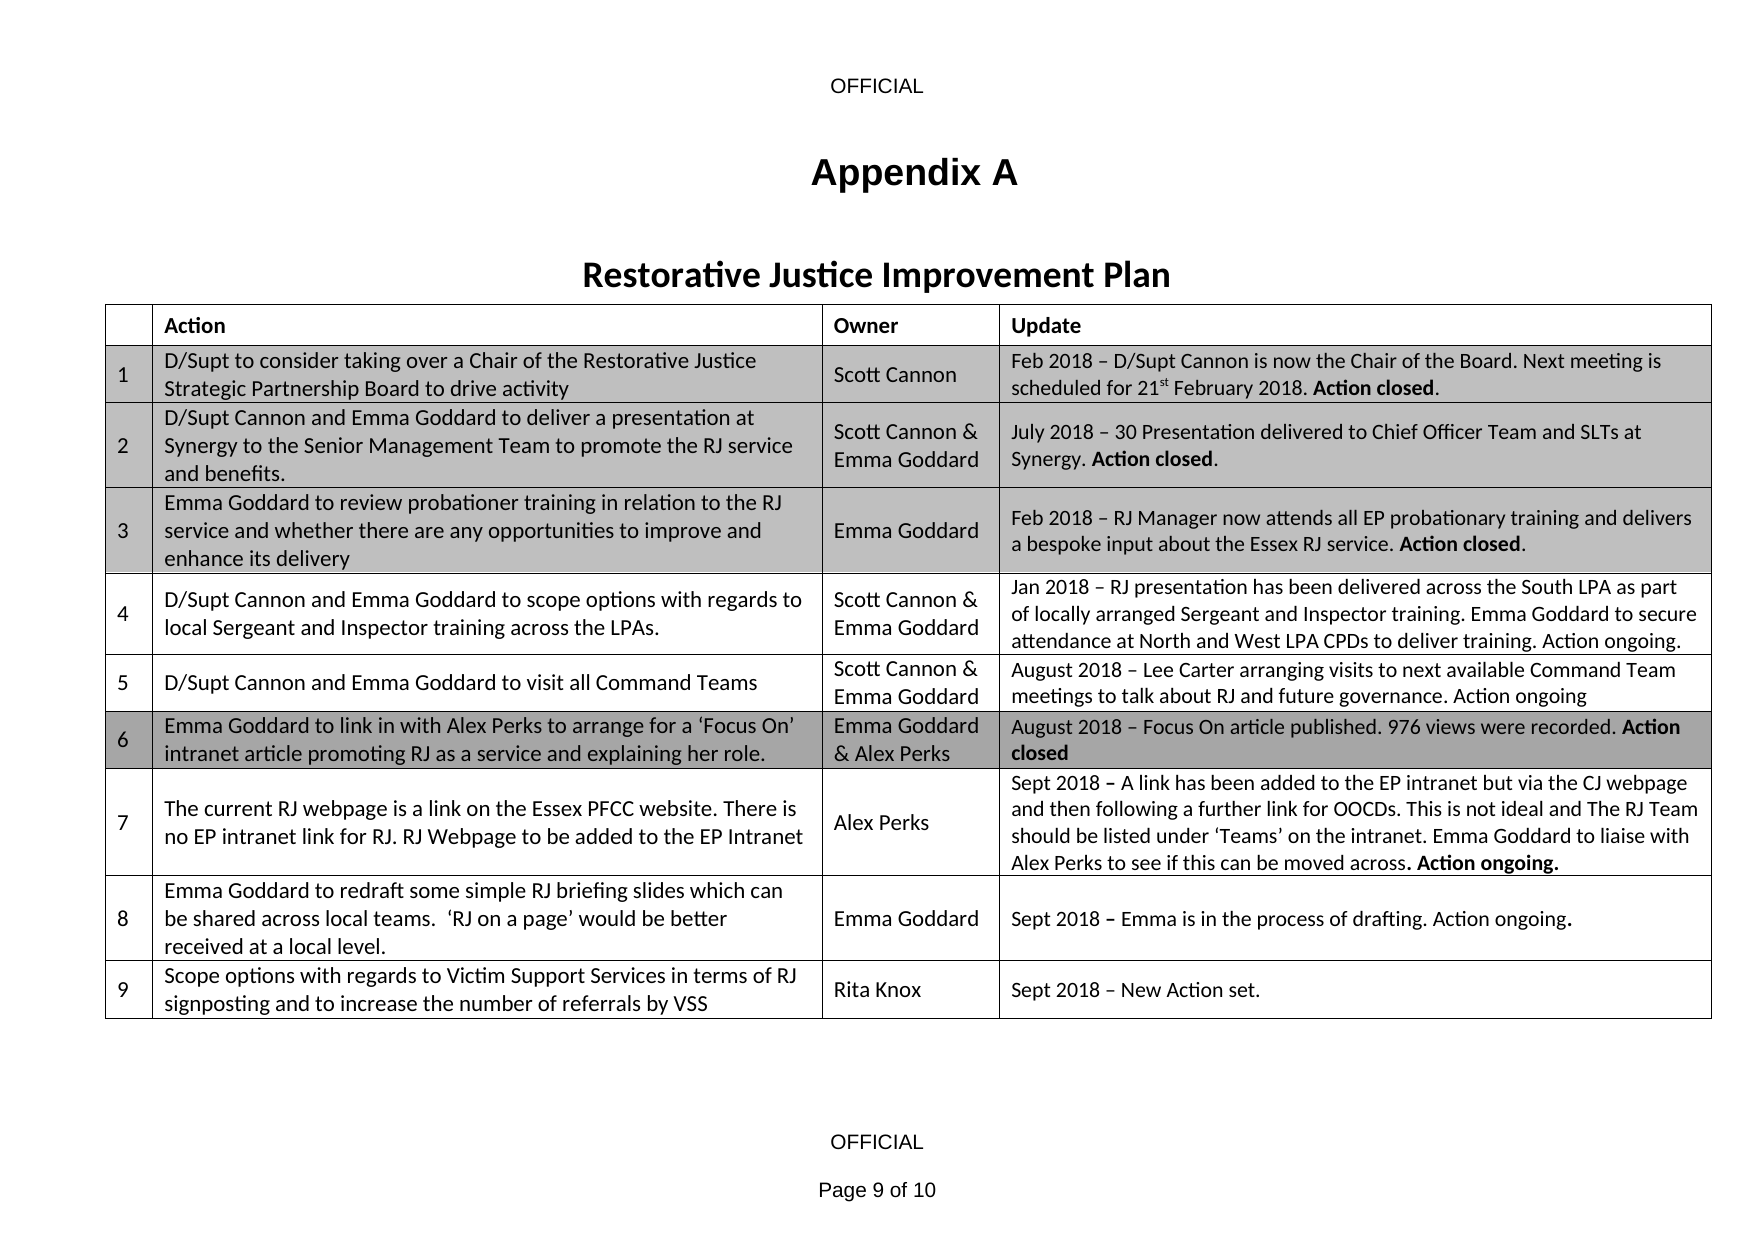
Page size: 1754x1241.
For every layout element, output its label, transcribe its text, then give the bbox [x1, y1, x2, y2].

table_cell Alex Perks [823, 769, 999, 875]
table_cell Sept 2018 – New Action set. [1000, 961, 1711, 1017]
table_cell 3 [106, 488, 152, 572]
table_cell Feb 2018 – RJ Manager now attends all EP probationary training and delivers a bespoke input about the Essex RJ service. Action closed. [1000, 488, 1711, 572]
table_cell 2 [106, 403, 152, 487]
table_cell 5 [106, 655, 152, 711]
table_cell 9 [106, 961, 152, 1017]
table_cell 4 [106, 574, 152, 653]
text Restorative Justice Improvement Plan [150, 251, 1604, 297]
table_cell 1 [106, 346, 152, 402]
table_cell 8 [106, 876, 152, 960]
table_cell Emma Goddard [823, 488, 999, 572]
table_cell D/Supt Cannon and Emma Goddard to visit all Command Teams [153, 655, 822, 711]
table_cell Sept 2018 – A link has been added to the EP intranet but via the CJ webpage and then following a further link for OOCDs. This is not ideal and The RJ Team should be listed under ‘Teams’ on the intranet. Emma Goddard to liaise with Alex Perks to see if this can be moved across. Action ongoing. [1000, 769, 1711, 875]
table_cell The current RJ webpage is a link on the Essex PFCC website. There is no EP intranet link for RJ. RJ Webpage to be added to the EP Intranet [153, 769, 822, 875]
table_cell Emma Goddard to redraft some simple RJ briefing slides which can be shared across local teams. ‘RJ on a page’ would be better received at a local level. [153, 876, 822, 960]
table_cell D/Supt Cannon and Emma Goddard to deliver a presentation at Synergy to the Senior Management Team to promote the RJ service and benefits. [153, 403, 822, 487]
table_cell Scott Cannon [823, 346, 999, 402]
table_header Owner [823, 305, 999, 345]
table_cell Emma Goddard & Alex Perks [823, 712, 999, 768]
table_cell Emma Goddard [823, 876, 999, 960]
table_cell Scott Cannon & Emma Goddard [823, 403, 999, 487]
table_cell August 2018 – Focus On article published. 976 views were recorded. Action closed [1000, 712, 1711, 768]
table_cell Feb 2018 – D/Supt Cannon is now the Chair of the Board. Next meeting is scheduled for 21st February 2018. Action closed. [1000, 346, 1711, 402]
text Appendix A [225, 150, 1604, 193]
table_cell Sept 2018 – Emma is in the process of drafting. Action ongoing. [1000, 876, 1711, 960]
table_cell 6 [106, 712, 152, 768]
table_cell Emma Goddard to link in with Alex Perks to arrange for a ‘Focus On’ intranet article promoting RJ as a service and explaining her role. [153, 712, 822, 768]
table_cell Emma Goddard to review probationer training in relation to the RJ service and whether there are any opportunities to improve and enhance its delivery [153, 488, 822, 572]
table_header [106, 305, 152, 345]
table_cell D/Supt Cannon and Emma Goddard to scope options with regards to local Sergeant and Inspector training across the LPAs. [153, 574, 822, 653]
table_header Action [153, 305, 822, 345]
table_cell Rita Knox [823, 961, 999, 1017]
table_header Update [1000, 305, 1711, 345]
table_cell Jan 2018 – RJ presentation has been delivered across the South LPA as part of locally arranged Sergeant and Inspector training. Emma Goddard to secure attendance at North and West LPA CPDs to deliver training. Action ongoing. [1000, 574, 1711, 653]
table_cell July 2018 – 30 Presentation delivered to Chief Officer Team and SLTs at Synergy. Action closed. [1000, 403, 1711, 487]
table_cell 7 [106, 769, 152, 875]
table_cell D/Supt to consider taking over a Chair of the Restorative Justice Strategic Partnership Board to drive activity [153, 346, 822, 402]
table_cell August 2018 – Lee Carter arranging visits to next available Command Team meetings to talk about RJ and future governance. Action ongoing [1000, 655, 1711, 711]
table_cell Scott Cannon & Emma Goddard [823, 655, 999, 711]
table_cell Scott Cannon & Emma Goddard [823, 574, 999, 653]
table_cell Scope options with regards to Victim Support Services in terms of RJ signposting and to increase the number of referrals by VSS [153, 961, 822, 1017]
